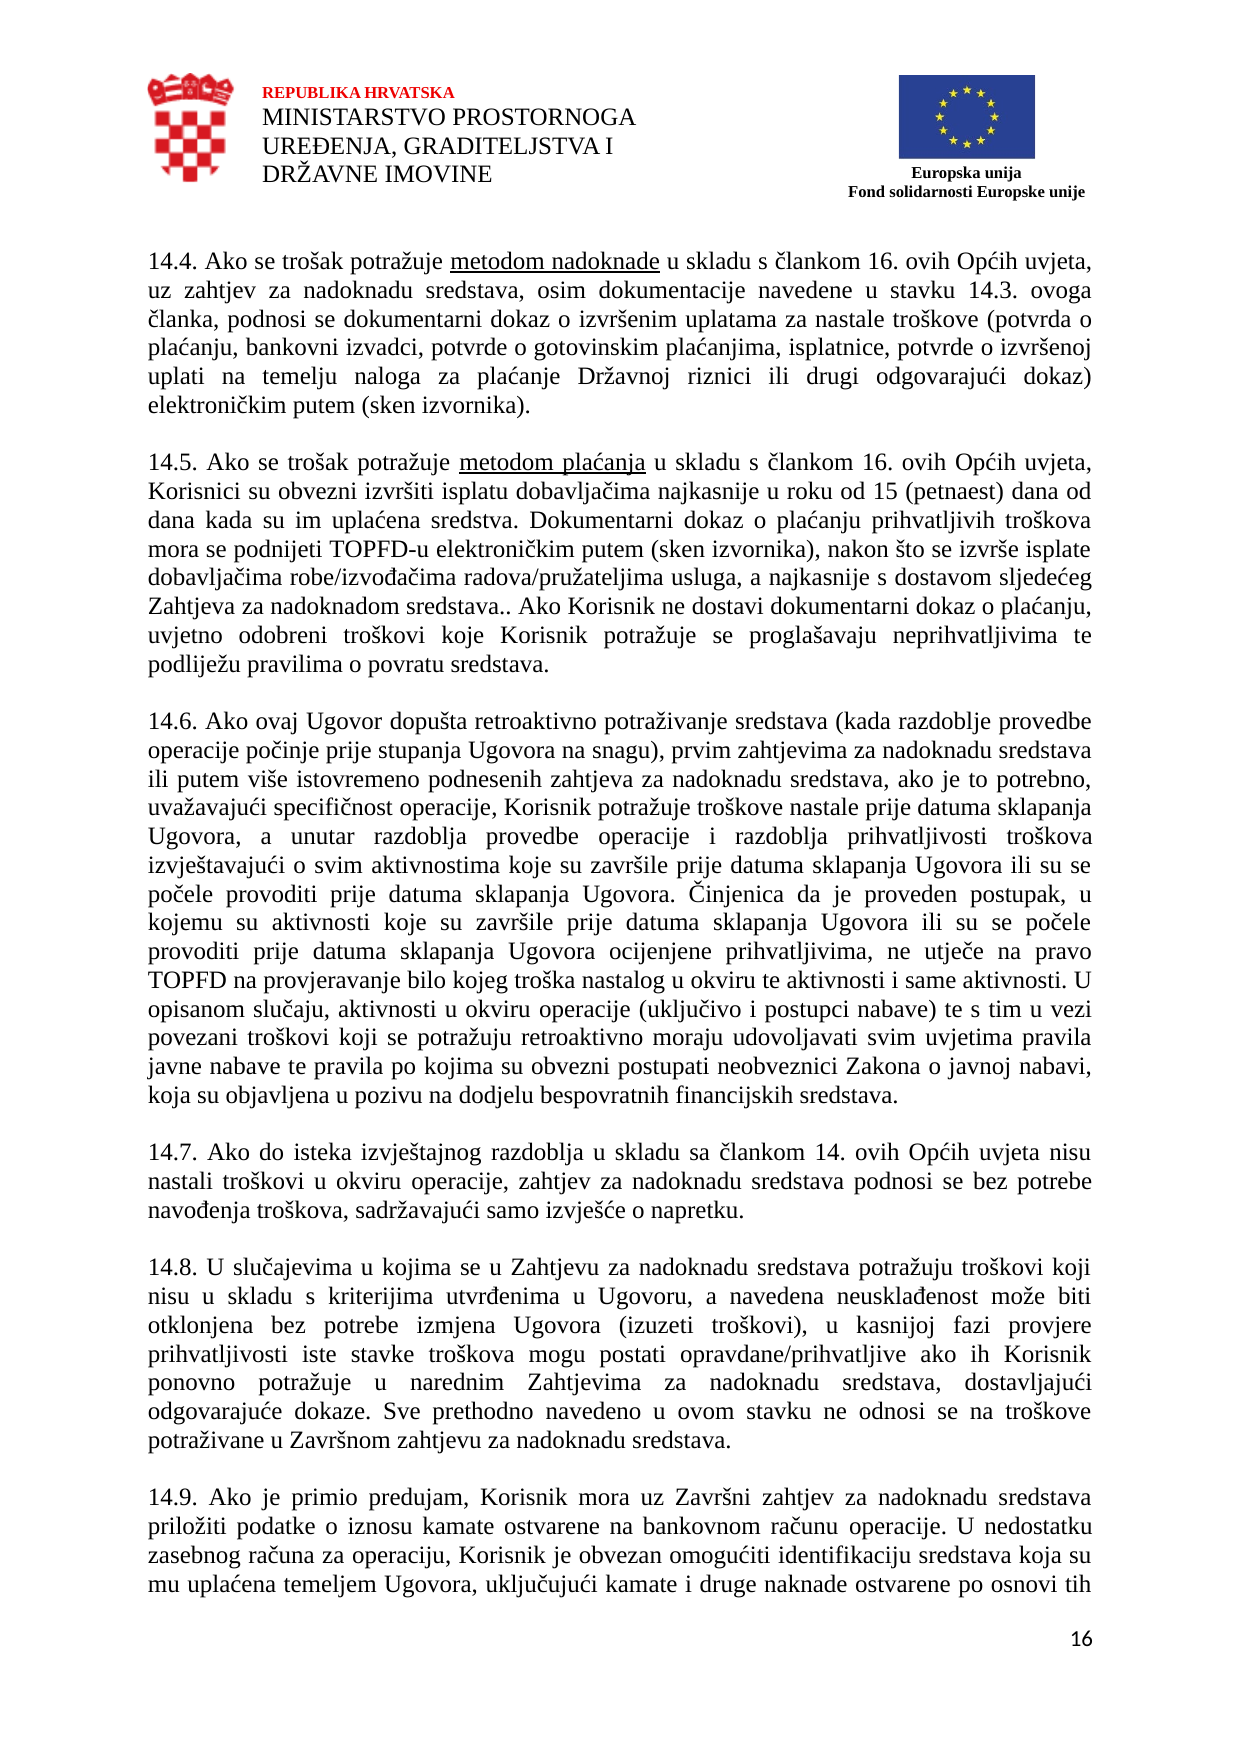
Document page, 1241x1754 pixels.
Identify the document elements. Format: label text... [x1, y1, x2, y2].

text 14.5. Ako se trošak potražuje metodom plaćanja u skladu s člankom 16. ovih Općih uvjeta, Korisnici su obvezni izvršiti isplatu dobavljačima najkasnije u roku od 15 (petnaest) dana od dana kada su im uplaćena sredstva. Dokumentarni dokaz o plaćanju prihvatljivih troškova mora se podnijeti TOPFD-u elektroničkim putem (sken izvornika), nakon što se izvrše isplate dobavljačima robe/izvođačima radova/pružateljima usluga, a najkasnije s dostavom sljedećeg Zahtjeva za nadoknadom sredstava.. Ako Korisnik ne dostavi dokumentarni dokaz o plaćanju, uvjetno odobreni troškovi koje Korisnik potražuje se proglašavaju neprihvatljivima te podliježu pravilima o povratu sredstava. [148, 447, 1093, 677]
picture [898, 75, 1036, 160]
text 14.6. Ako ovaj Ugovor dopušta retroaktivno potraživanje sredstava (kada razdoblje provedbe operacije počinje prije stupanja Ugovora na snagu), prvim zahtjevima za nadoknadu sredstava ili putem više istovremeno podnesenih zahtjeva za nadoknadu sredstava, ako je to potrebno, uvažavajući specifičnost operacije, Korisnik potražuje troškove nastale prije datuma sklapanja Ugovora, a unutar razdoblja provedbe operacije i razdoblja prihvatljivosti troškova izvještavajući o svim aktivnostima koje su završile prije datuma sklapanja Ugovora ili su se počele provoditi prije datuma sklapanja Ugovora. Činjenica da je proveden postupak, u kojemu su aktivnosti koje su završile prije datuma sklapanja Ugovora ili su se počele provoditi prije datuma sklapanja Ugovora ocijenjene prihvatljivima, ne utječe na pravo TOPFD na provjeravanje bilo kojeg troška nastalog u okviru te aktivnosti i same aktivnosti. U opisanom slučaju, aktivnosti u okviru operacije (uključivo i postupci nabave) te s tim u vezi povezani troškovi koji se potražuju retroaktivno moraju udovoljavati svim uvjetima pravila javne nabave te pravila po kojima su obvezni postupati neobveznici Zakona o javnoj nabavi, koja su objavljena u pozivu na dodjelu bespovratnih financijskih sredstava. [148, 706, 1093, 1109]
text 14.4. Ako se trošak potražuje metodom nadoknade u skladu s člankom 16. ovih Općih uvjeta, uz zahtjev za nadoknadu sredstava, osim dokumentacije navedene u stavku 14.3. ovoga članka, podnosi se dokumentarni dokaz o izvršenim uplatama za nastale troškove (potvrda o plaćanju, bankovni izvadci, potvrde o gotovinskim plaćanjima, isplatnice, potvrde o izvršenoj uplati na temelju naloga za plaćanje Državnoj riznici ili drugi odgovarajući dokaz) elektroničkim putem (sken izvornika). [148, 246, 1093, 419]
text 14.8. U slučajevima u kojima se u Zahtjevu za nadoknadu sredstava potražuju troškovi koji nisu u skladu s kriterijima utvrđenima u Ugovoru, a navedena neusklađenost može biti otklonjena bez potrebe izmjena Ugovora (izuzeti troškovi), u kasnijoj fazi provjere prihvatljivosti iste stavke troškova mogu postati opravdane/prihvatljive ako ih Korisnik ponovno potražuje u narednim Zahtjevima za nadoknadu sredstava, dostavljajući odgovarajuće dokaze. Sve prethodno navedeno u ovom stavku ne odnosi se na troškove potraživane u Završnom zahtjevu za nadoknadu sredstava. [148, 1252, 1093, 1454]
text 14.7. Ako do isteka izvještajnog razdoblja u skladu sa člankom 14. ovih Općih uvjeta nisu nastali troškovi u okviru operacije, zahtjev za nadoknadu sredstava podnosi se bez potrebe navođenja troškova, sadržavajući samo izvješće o napretku. [148, 1137, 1093, 1224]
picture [147, 73, 237, 190]
